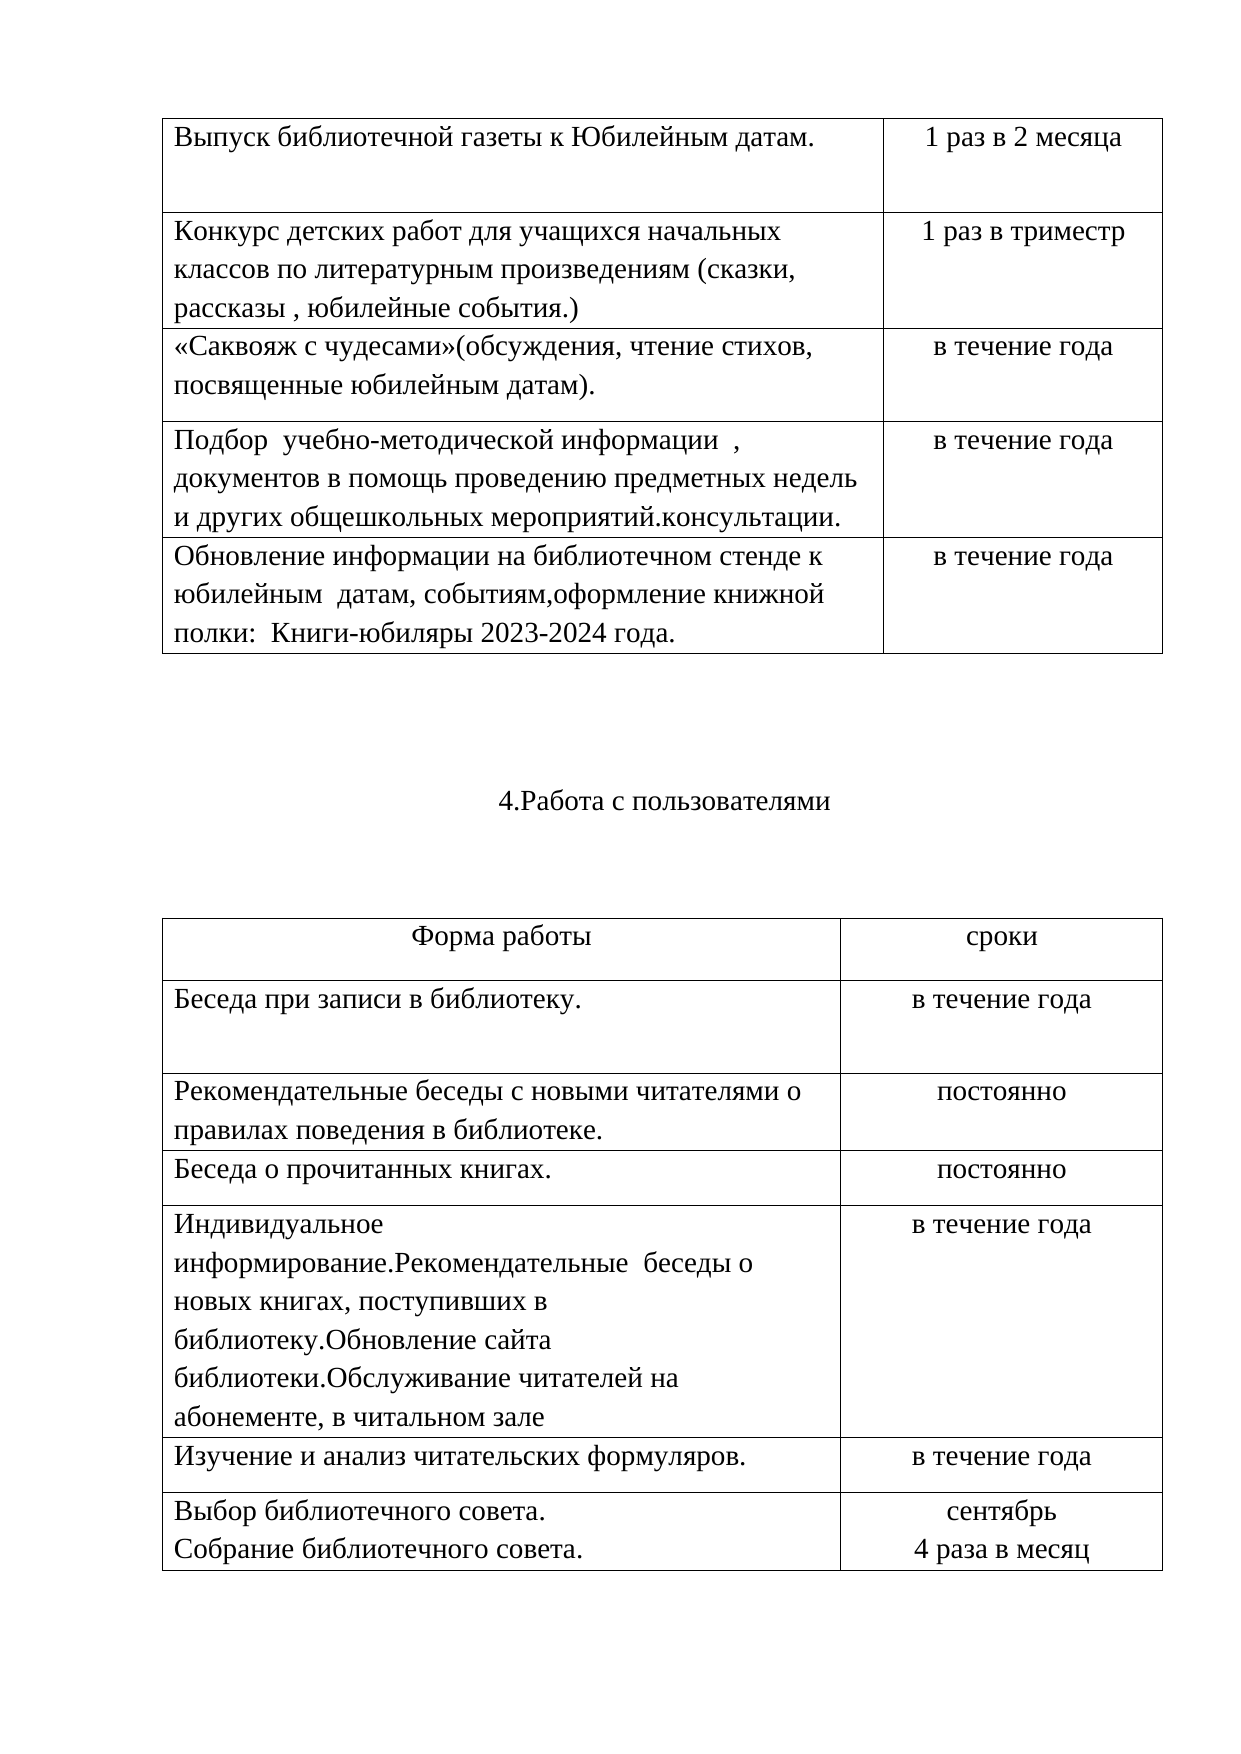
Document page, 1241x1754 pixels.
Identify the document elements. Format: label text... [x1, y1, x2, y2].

text 4.Работа с пользователями [177, 783, 1152, 817]
table_cell 1 раз в триместр [884, 213, 1162, 327]
table_cell постоянно [841, 1074, 1162, 1150]
table_cell постоянно [841, 1151, 1162, 1205]
table_cell Выбор библиотечного совета. Собрание библиотечного совета. [163, 1493, 840, 1569]
table_cell 1 раз в 2 месяца [884, 119, 1162, 212]
table_cell Подбор учебно-методической информации , документов в помощь проведению предметных недель и других общешкольных мероприятий.консультации. [163, 422, 883, 537]
table_header Форма работы [163, 919, 840, 980]
table_cell Конкурс детских работ для учащихся начальных классов по литературным произведениям (сказки, рассказы , юбилейные события.) [163, 213, 883, 327]
table_cell в течение года [841, 1438, 1162, 1492]
table_cell «Саквояж с чудесами»(обсуждения, чтение стихов, посвященные юбилейным датам). [163, 329, 883, 421]
table_cell Выпуск библиотечной газеты к Юбилейным датам. [163, 119, 883, 212]
table_cell в течение года [884, 329, 1162, 421]
table_cell Обновление информации на библиотечном стенде к юбилейным датам, событиям,оформление книжной полки: Книги-юбиляры 2023-2024 года. [163, 538, 883, 653]
table_cell в течение года [841, 981, 1162, 1072]
table_cell сентябрь 4 раза в месяц [841, 1493, 1162, 1569]
table_cell в течение года [841, 1206, 1162, 1437]
table_cell в течение года [884, 422, 1162, 537]
table_cell Индивидуальное информирование.Рекомендательные беседы о новых книгах, поступивших в библиотеку.Обновление сайта библиотеки.Обслуживание читателей на абонементе, в читальном зале [163, 1206, 840, 1437]
table_header сроки [841, 919, 1162, 980]
table_cell в течение года [884, 538, 1162, 653]
table_cell Беседа о прочитанных книгах. [163, 1151, 840, 1205]
table_cell Беседа при записи в библиотеку. [163, 981, 840, 1072]
table_cell Изучение и анализ читательских формуляров. [163, 1438, 840, 1492]
table_cell Рекомендательные беседы с новыми читателями о правилах поведения в библиотеке. [163, 1074, 840, 1150]
